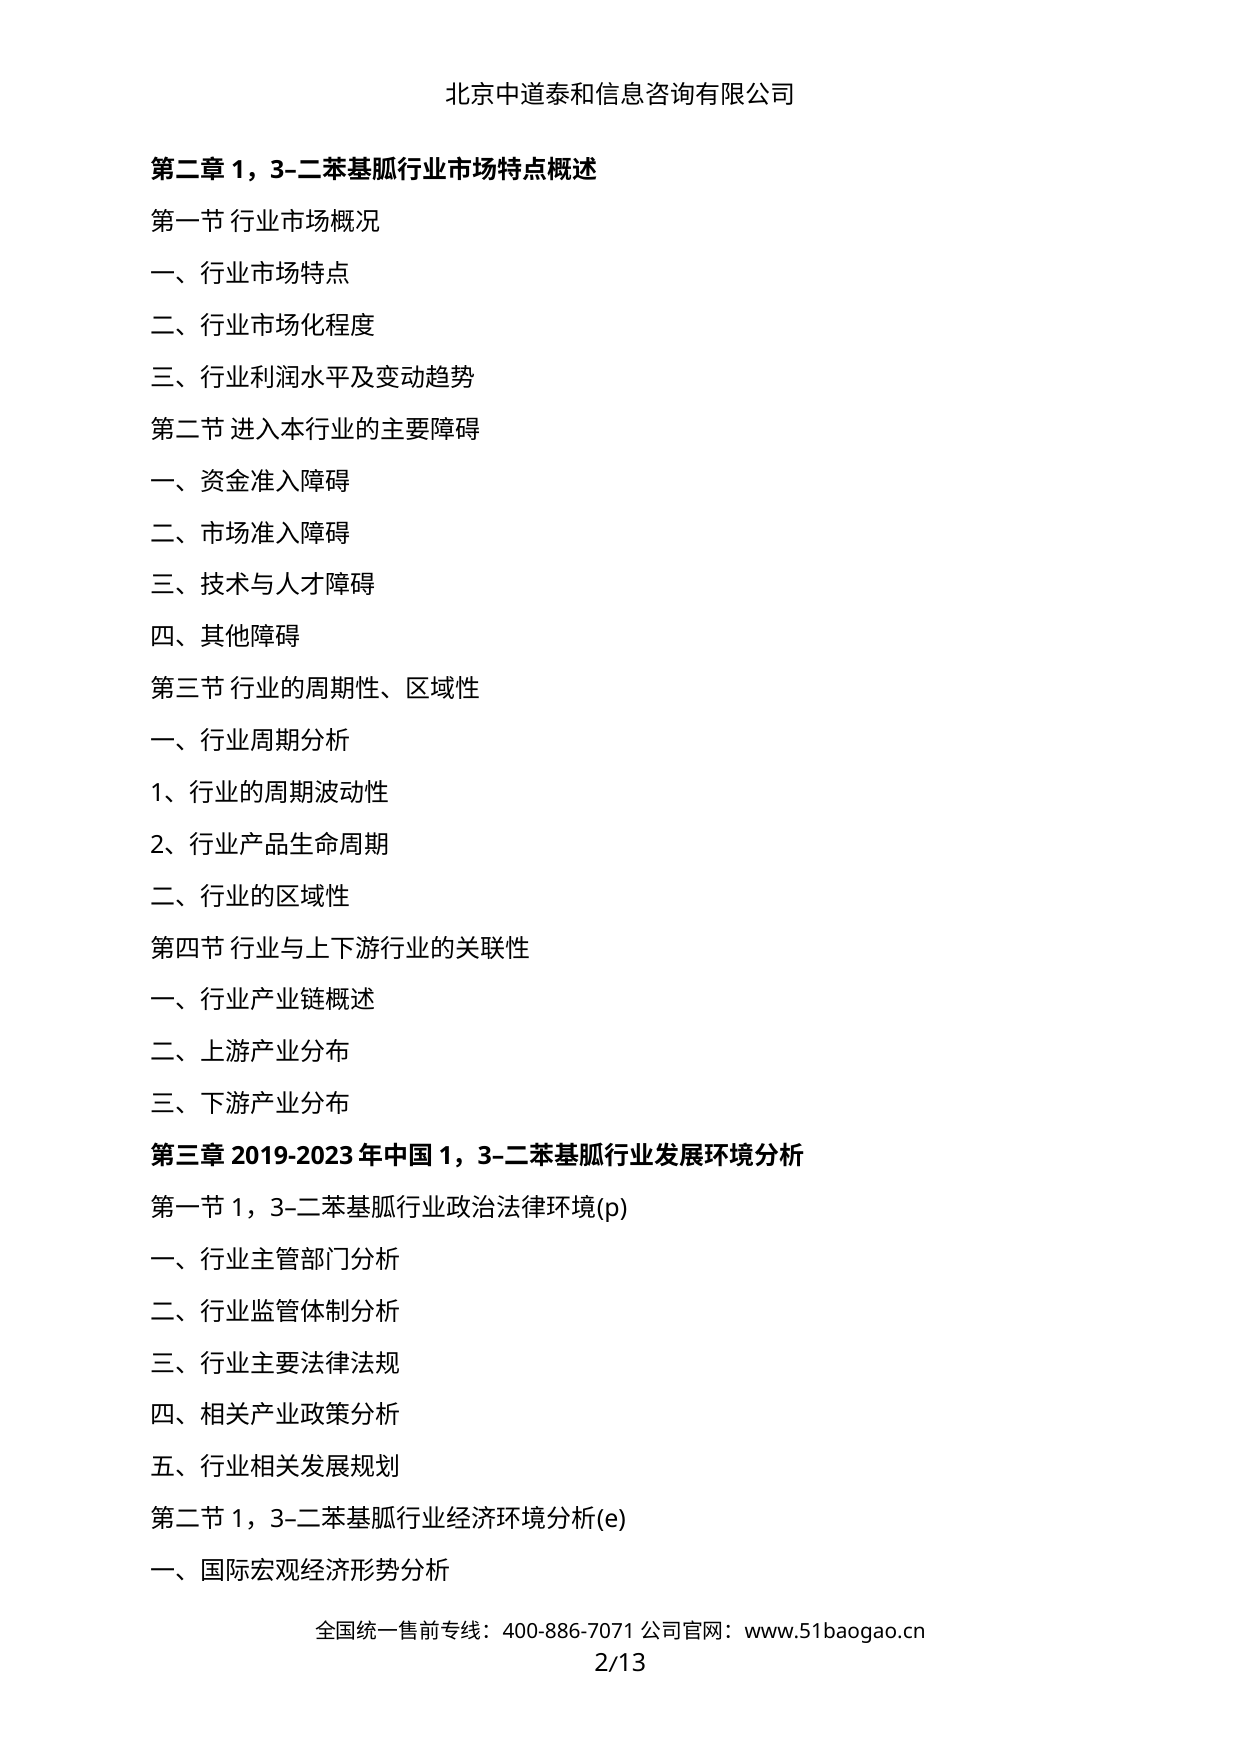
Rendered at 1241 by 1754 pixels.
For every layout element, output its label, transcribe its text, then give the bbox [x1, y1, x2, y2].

text 三、行业利润水平及变动趋势 [150, 357, 1090, 394]
text 四、其他障碍 [150, 617, 1090, 653]
text 第二章 1，3–二苯基胍行业市场特点概述 [150, 150, 1090, 186]
text 一、资金准入障碍 [150, 461, 1090, 497]
text 第一节 1，3–二苯基胍行业政治法律环境(p) [150, 1187, 1090, 1224]
text 第四节 行业与上下游行业的关联性 [150, 928, 1090, 964]
text 一、行业周期分析 [150, 721, 1090, 757]
text 三、下游产业分布 [150, 1084, 1090, 1120]
text 第三节 行业的周期性、区域性 [150, 669, 1090, 705]
text 二、行业监管体制分析 [150, 1291, 1090, 1327]
text 一、国际宏观经济形势分析 [150, 1551, 1090, 1587]
text 一、行业产业链概述 [150, 980, 1090, 1016]
text 第二节 1，3–二苯基胍行业经济环境分析(e) [150, 1499, 1090, 1535]
text 第一节 行业市场概况 [150, 202, 1090, 238]
text 第三章 2019-2023年中国1，3–二苯基胍行业发展环境分析 [150, 1136, 1090, 1172]
text 二、行业市场化程度 [150, 306, 1090, 342]
text 一、行业市场特点 [150, 254, 1090, 290]
text 五、行业相关发展规划 [150, 1447, 1090, 1483]
text 二、行业的区域性 [150, 876, 1090, 912]
text 三、行业主要法律法规 [150, 1343, 1090, 1379]
text 二、上游产业分布 [150, 1032, 1090, 1068]
text 2、行业产品生命周期 [150, 824, 1090, 861]
text 四、相关产业政策分析 [150, 1395, 1090, 1431]
text 1、行业的周期波动性 [150, 772, 1090, 809]
text 第二节 进入本行业的主要障碍 [150, 409, 1090, 446]
text 二、市场准入障碍 [150, 513, 1090, 549]
text 三、技术与人才障碍 [150, 565, 1090, 601]
text 一、行业主管部门分析 [150, 1239, 1090, 1276]
